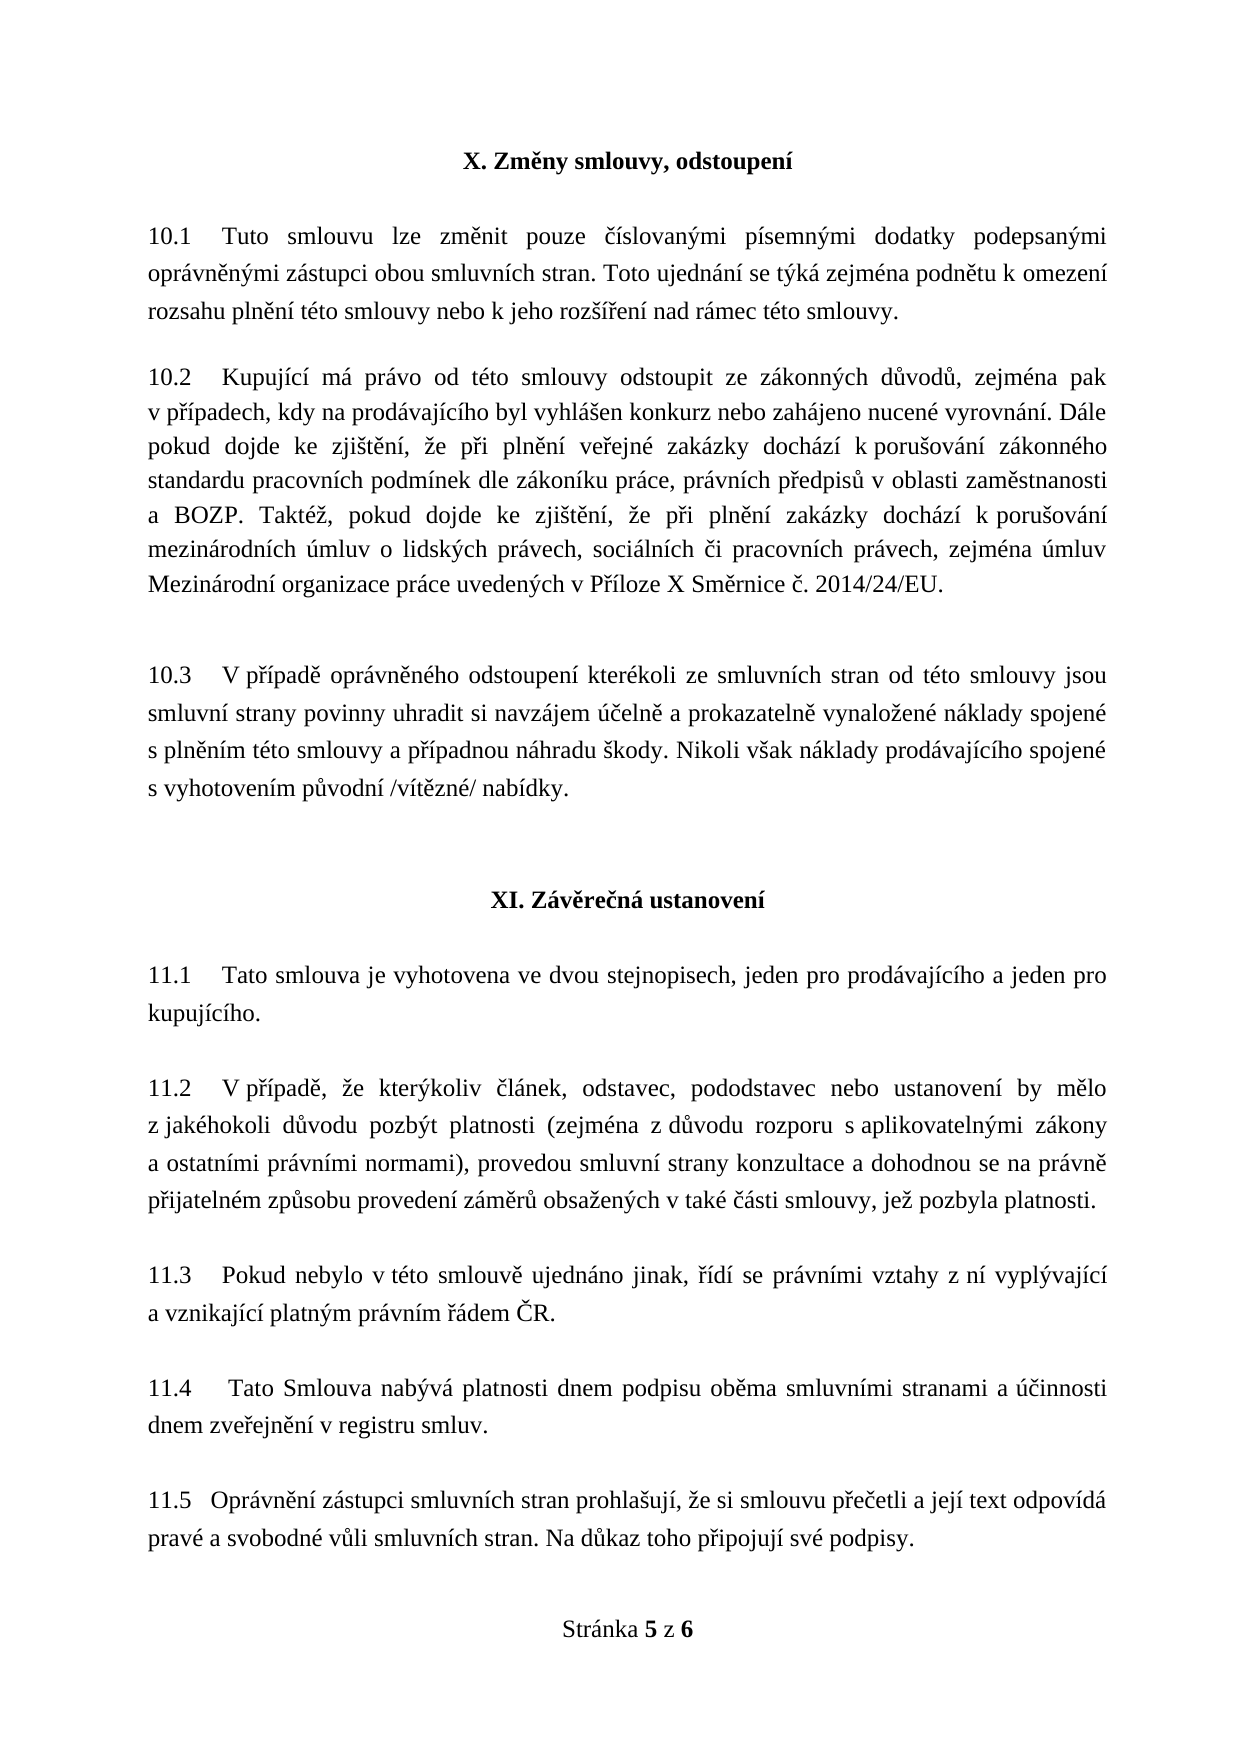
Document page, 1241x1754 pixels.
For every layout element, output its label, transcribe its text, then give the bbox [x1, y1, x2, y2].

text X. Změny smlouvy, odstoupení [148, 137, 1107, 174]
text 10.2 Kupující má právo od této smlouvy odstoupit ze zákonných důvodů, zejména pak v případech, kdy na prodávajícího byl vyhlášen konkurz nebo zahájeno nucené vyrovnání. Dále pokud dojde ke zjištění, že při plnění veřejné zakázky dochází k porušování zákonného standardu pracovních podmínek dle zákoníku práce, právních předpisů v oblasti zaměstnanosti a BOZP. Taktéž, pokud dojde ke zjištění, že při plnění zakázky dochází k porušování mezinárodních úmluv o lidských právech, sociálních či pracovních právech, zejména úmluv Mezinárodní organizace práce uvedených v Příloze X Směrnice č. 2014/24/EU. [148, 362, 1107, 598]
text 11.2 V případě, že kterýkoliv článek, odstavec, pododstavec nebo ustanovení by mělo z jakéhokoli důvodu pozbýt platnosti (zejména z důvodu rozporu s aplikovatelnými zákony a ostatními právními normami), provedou smluvní strany konzultace a dohodnou se na právně přijatelném způsobu provedení záměrů obsažených v také části smlouvy, jež pozbyla platnosti. [148, 1064, 1107, 1214]
text 10.3 V případě oprávněného odstoupení kterékoli ze smluvních stran od této smlouvy jsou smluvní strany povinny uhradit si navzájem účelně a prokazatelně vynaložené náklady spojené s plněním této smlouvy a případnou náhradu škody. Nikoli však náklady prodávajícího spojené s vyhotovením původní /vítězné/ nabídky. [148, 651, 1107, 801]
text 10.1 Tuto smlouvu lze změnit pouze číslovanými písemnými dodatky podepsanými oprávněnými zástupci obou smluvních stran. Toto ujednání se týká zejména podnětu k omezení rozsahu plnění této smlouvy nebo k jeho rozšíření nad rámec této smlouvy. [148, 212, 1107, 324]
text XI. Závěrečná ustanovení [148, 876, 1107, 914]
text 11.4 Tato Smlouva nabývá platnosti dnem podpisu oběma smluvními stranami a účinnosti dnem zveřejnění v registru smluv. [148, 1364, 1107, 1439]
text 11.5 Oprávnění zástupci smluvních stran prohlašují, že si smlouvu přečetli a její text odpovídá pravé a svobodné vůli smluvních stran. Na důkaz toho připojují své podpisy. [148, 1476, 1107, 1551]
text 11.3 Pokud nebylo v této smlouvě ujednáno jinak, řídí se právními vztahy z ní vyplývající a vznikající platným právním řádem ČR. [148, 1251, 1107, 1326]
text 11.1 Tato smlouva je vyhotovena ve dvou stejnopisech, jeden pro prodávajícího a jeden pro kupujícího. [148, 951, 1107, 1026]
